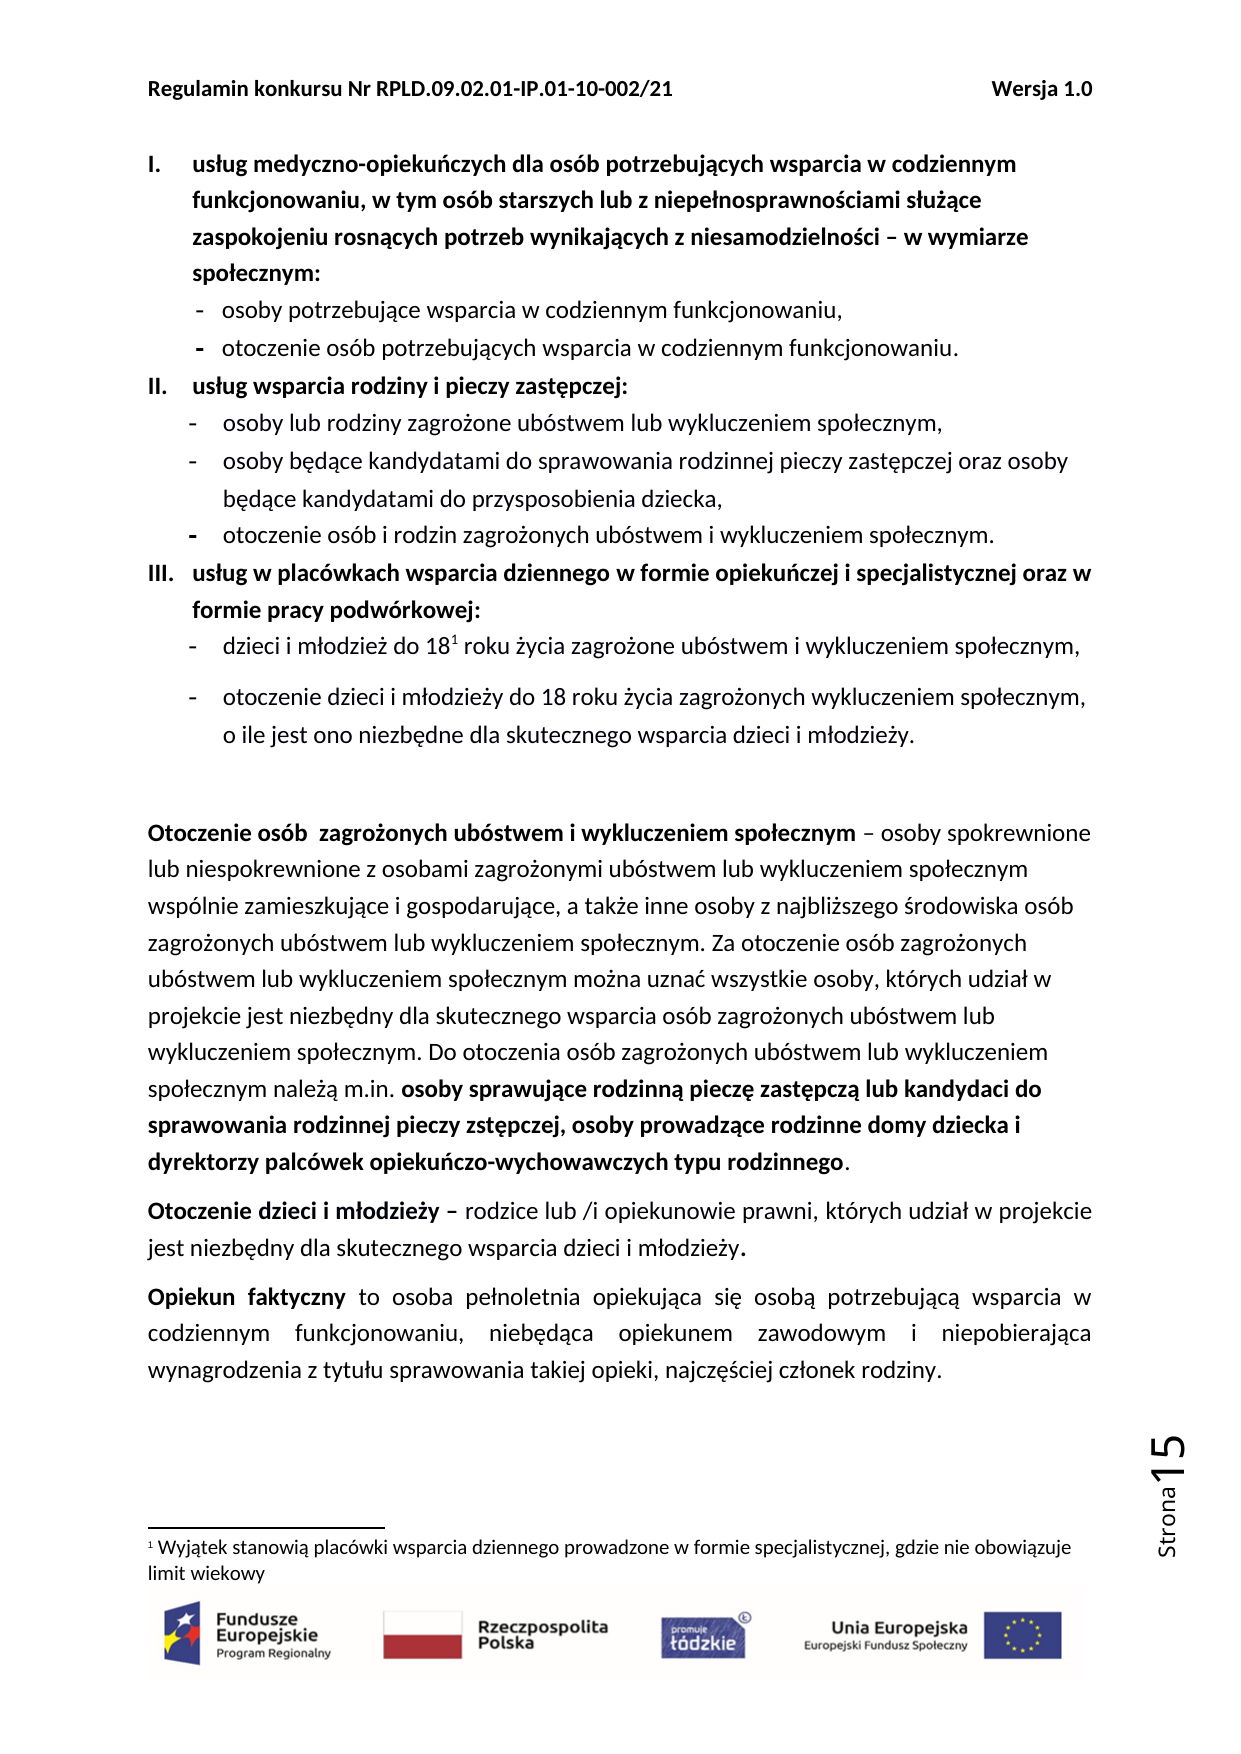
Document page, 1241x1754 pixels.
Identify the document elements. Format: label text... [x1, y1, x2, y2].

list otoczenie osób i rodzin zagrożonych ubóstwem i wykluczeniem społecznym. [185, 519, 1092, 551]
list osoby potrzebujące wsparcia w codziennym funkcjonowaniu, [192, 294, 1092, 326]
list usług medyczno-opiekuńczych dla osób potrzebujących wsparcia w codziennym funkcjonowaniu, w tym osób starszych lub z niepełnosprawnościami służące zaspokojeniu rosnących potrzeb wynikających z niesamodzielności – w wymiarze społecznym: [148, 148, 1092, 288]
list otoczenie osób potrzebujących wsparcia w codziennym funkcjonowaniu. [192, 332, 1092, 364]
list usług w placówkach wsparcia dziennego w formie opiekuńczej i specjalistycznej oraz w formie pracy podwórkowej: [148, 557, 1092, 624]
list osoby będące kandydatami do sprawowania rodzinnej pieczy zastępczej oraz osoby będące kandydatami do przysposobienia dziecka, [185, 445, 1092, 513]
text Opiekun faktyczny to osoba pełnoletnia opiekująca się osobą potrzebującą wsparcia w codziennym funkcjonowaniu, niebędąca opiekunem zawodowym i niepobierająca wynagrodzenia z tytułu sprawowania takiej opieki, najczęściej członek rodziny. [148, 1281, 1092, 1384]
picture [147, 1585, 1079, 1681]
list dzieci i młodzież do 18 roku życia zagrożone ubóstwem i wykluczeniem społecznym, [185, 631, 1092, 662]
text Otoczenie osób zagrożonych ubóstwem i wykluczeniem społecznym – osoby spokrewnione lub niespokrewnione z osobami zagrożonymi ubóstwem lub wykluczeniem społecznym wspólnie zamieszkujące i gospodarujące, a także inne osoby z najbliższego środowiska osób zagrożonych ubóstwem lub wykluczeniem społecznym. Za otoczenie osób zagrożonych ubóstwem lub wykluczeniem społecznym można uznać wszystkie osoby, których udział w projekcie jest niezbędny dla skutecznego wsparcia osób zagrożonych ubóstwem lub wykluczeniem społecznym. Do otoczenia osób zagrożonych ubóstwem lub wykluczeniem społecznym należą m.in. osoby sprawujące rodzinną pieczę zastępczą lub kandydaci do sprawowania rodzinnej pieczy zstępczej, osoby prowadzące rodzinne domy dziecka i dyrektorzy palcówek opiekuńczo-wychowawczych typu rodzinnego. [148, 817, 1092, 1177]
list osoby lub rodziny zagrożone ubóstwem lub wykluczeniem społecznym, [185, 407, 1092, 438]
text Otoczenie dzieci i młodzieży – rodzice lub /i opiekunowie prawni, których udział w projekcie jest niezbędny dla skutecznego wsparcia dzieci i młodzieży. [148, 1195, 1092, 1262]
list usług wsparcia rodziny i pieczy zastępczej: [148, 370, 1092, 401]
list otoczenie dzieci i młodzieży do 18 roku życia zagrożonych wykluczeniem społecznym, o ile jest ono niezbędne dla skutecznego wsparcia dzieci i młodzieży. [185, 681, 1092, 749]
